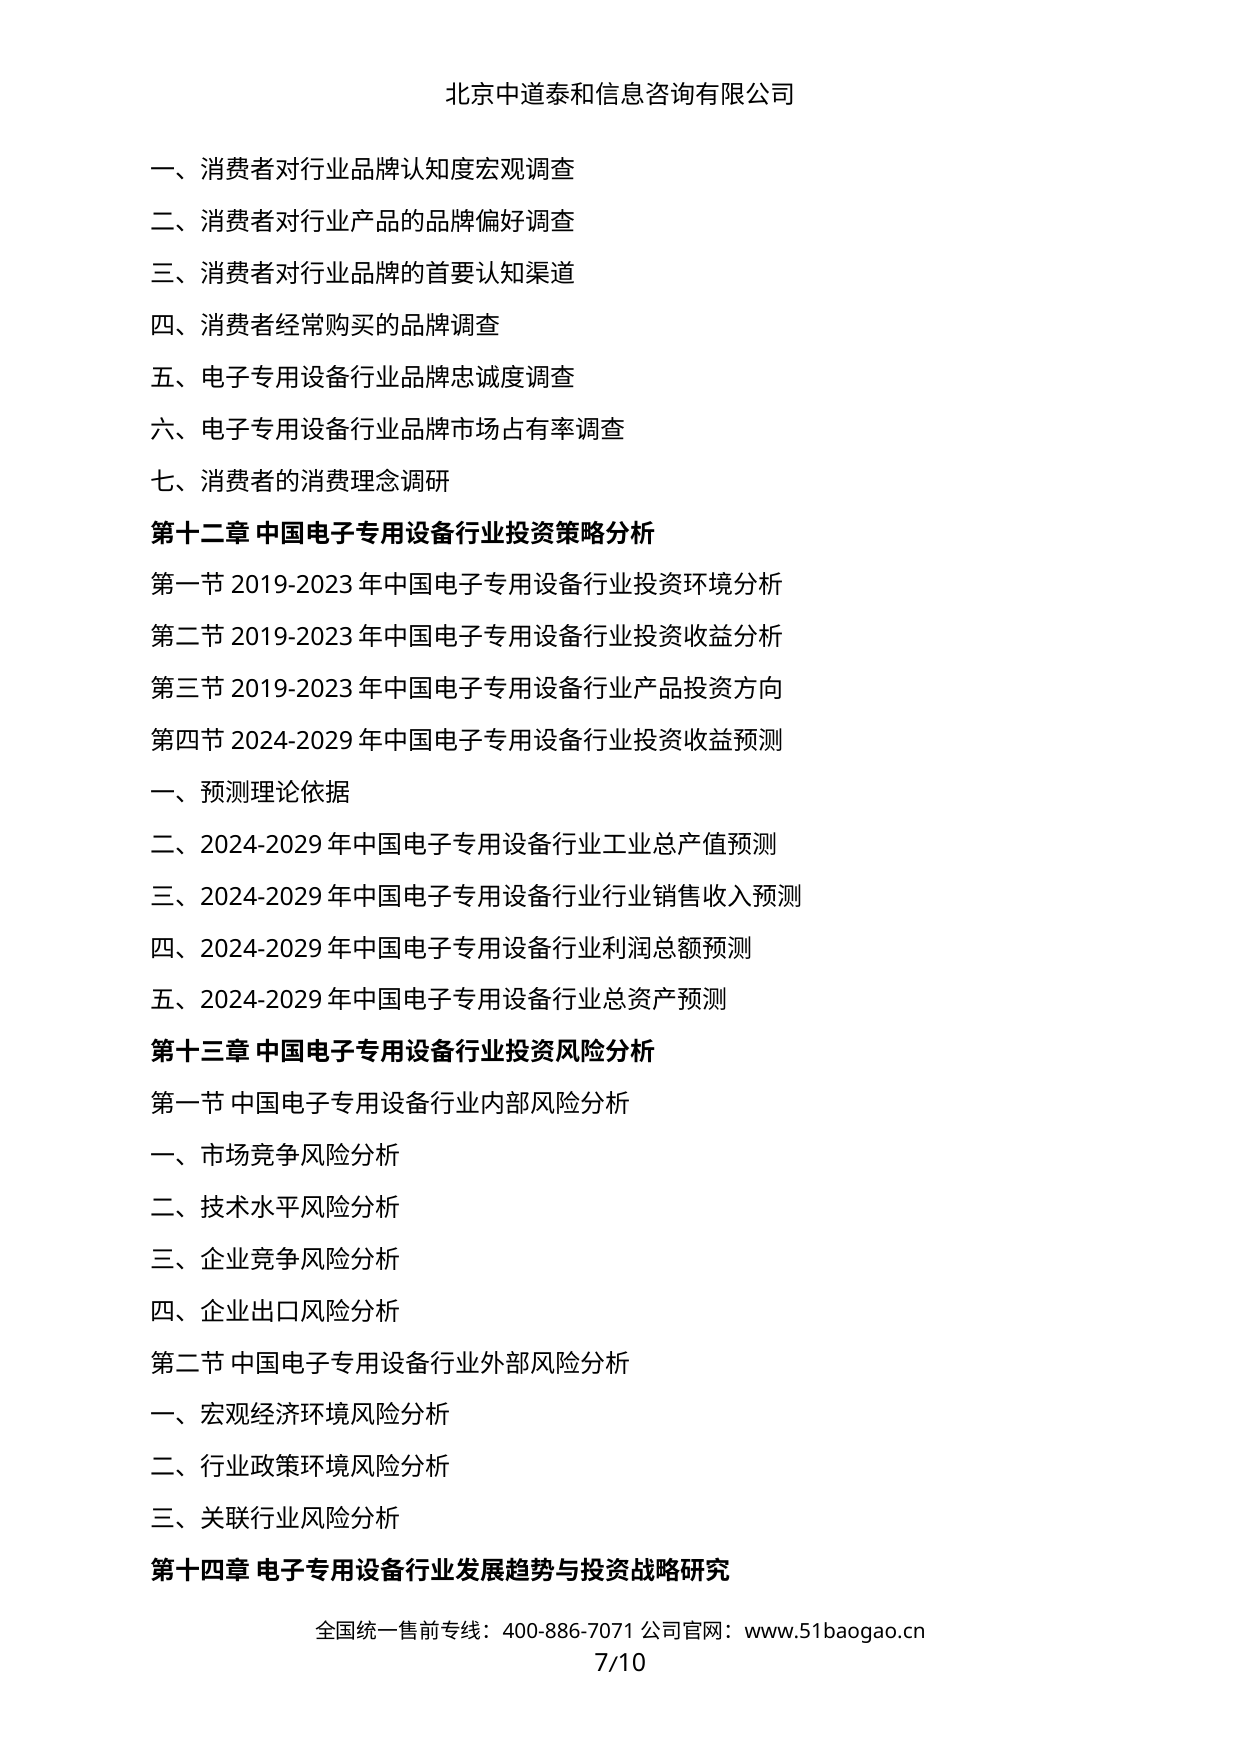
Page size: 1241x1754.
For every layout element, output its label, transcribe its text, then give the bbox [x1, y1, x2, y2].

text 四、消费者经常购买的品牌调查 [150, 306, 1090, 342]
text 一、市场竞争风险分析 [150, 1136, 1090, 1172]
text 第一节 中国电子专用设备行业内部风险分析 [150, 1084, 1090, 1120]
text 第二节 中国电子专用设备行业外部风险分析 [150, 1343, 1090, 1379]
text 第十三章 中国电子专用设备行业投资风险分析 [150, 1032, 1090, 1068]
text 第十二章 中国电子专用设备行业投资策略分析 [150, 513, 1090, 549]
text 一、宏观经济环境风险分析 [150, 1395, 1090, 1431]
text 一、预测理论依据 [150, 772, 1090, 809]
text 五、电子专用设备行业品牌忠诚度调查 [150, 357, 1090, 394]
text 二、消费者对行业产品的品牌偏好调查 [150, 202, 1090, 238]
text 七、消费者的消费理念调研 [150, 461, 1090, 497]
text 第四节 2024-2029年中国电子专用设备行业投资收益预测 [150, 721, 1090, 757]
text 一、消费者对行业品牌认知度宏观调查 [150, 150, 1090, 186]
text 二、2024-2029年中国电子专用设备行业工业总产值预测 [150, 824, 1090, 861]
text 五、2024-2029年中国电子专用设备行业总资产预测 [150, 980, 1090, 1016]
text 四、企业出口风险分析 [150, 1291, 1090, 1327]
text 六、电子专用设备行业品牌市场占有率调查 [150, 409, 1090, 446]
text 第十四章 电子专用设备行业发展趋势与投资战略研究 [150, 1551, 1090, 1587]
text 三、2024-2029年中国电子专用设备行业行业销售收入预测 [150, 876, 1090, 912]
text 第三节 2019-2023年中国电子专用设备行业产品投资方向 [150, 669, 1090, 705]
text 三、企业竞争风险分析 [150, 1239, 1090, 1276]
text 三、消费者对行业品牌的首要认知渠道 [150, 254, 1090, 290]
text 二、技术水平风险分析 [150, 1187, 1090, 1224]
text 四、2024-2029年中国电子专用设备行业利润总额预测 [150, 928, 1090, 964]
text 二、行业政策环境风险分析 [150, 1447, 1090, 1483]
text 第一节 2019-2023年中国电子专用设备行业投资环境分析 [150, 565, 1090, 601]
text 三、关联行业风险分析 [150, 1499, 1090, 1535]
text 第二节 2019-2023年中国电子专用设备行业投资收益分析 [150, 617, 1090, 653]
